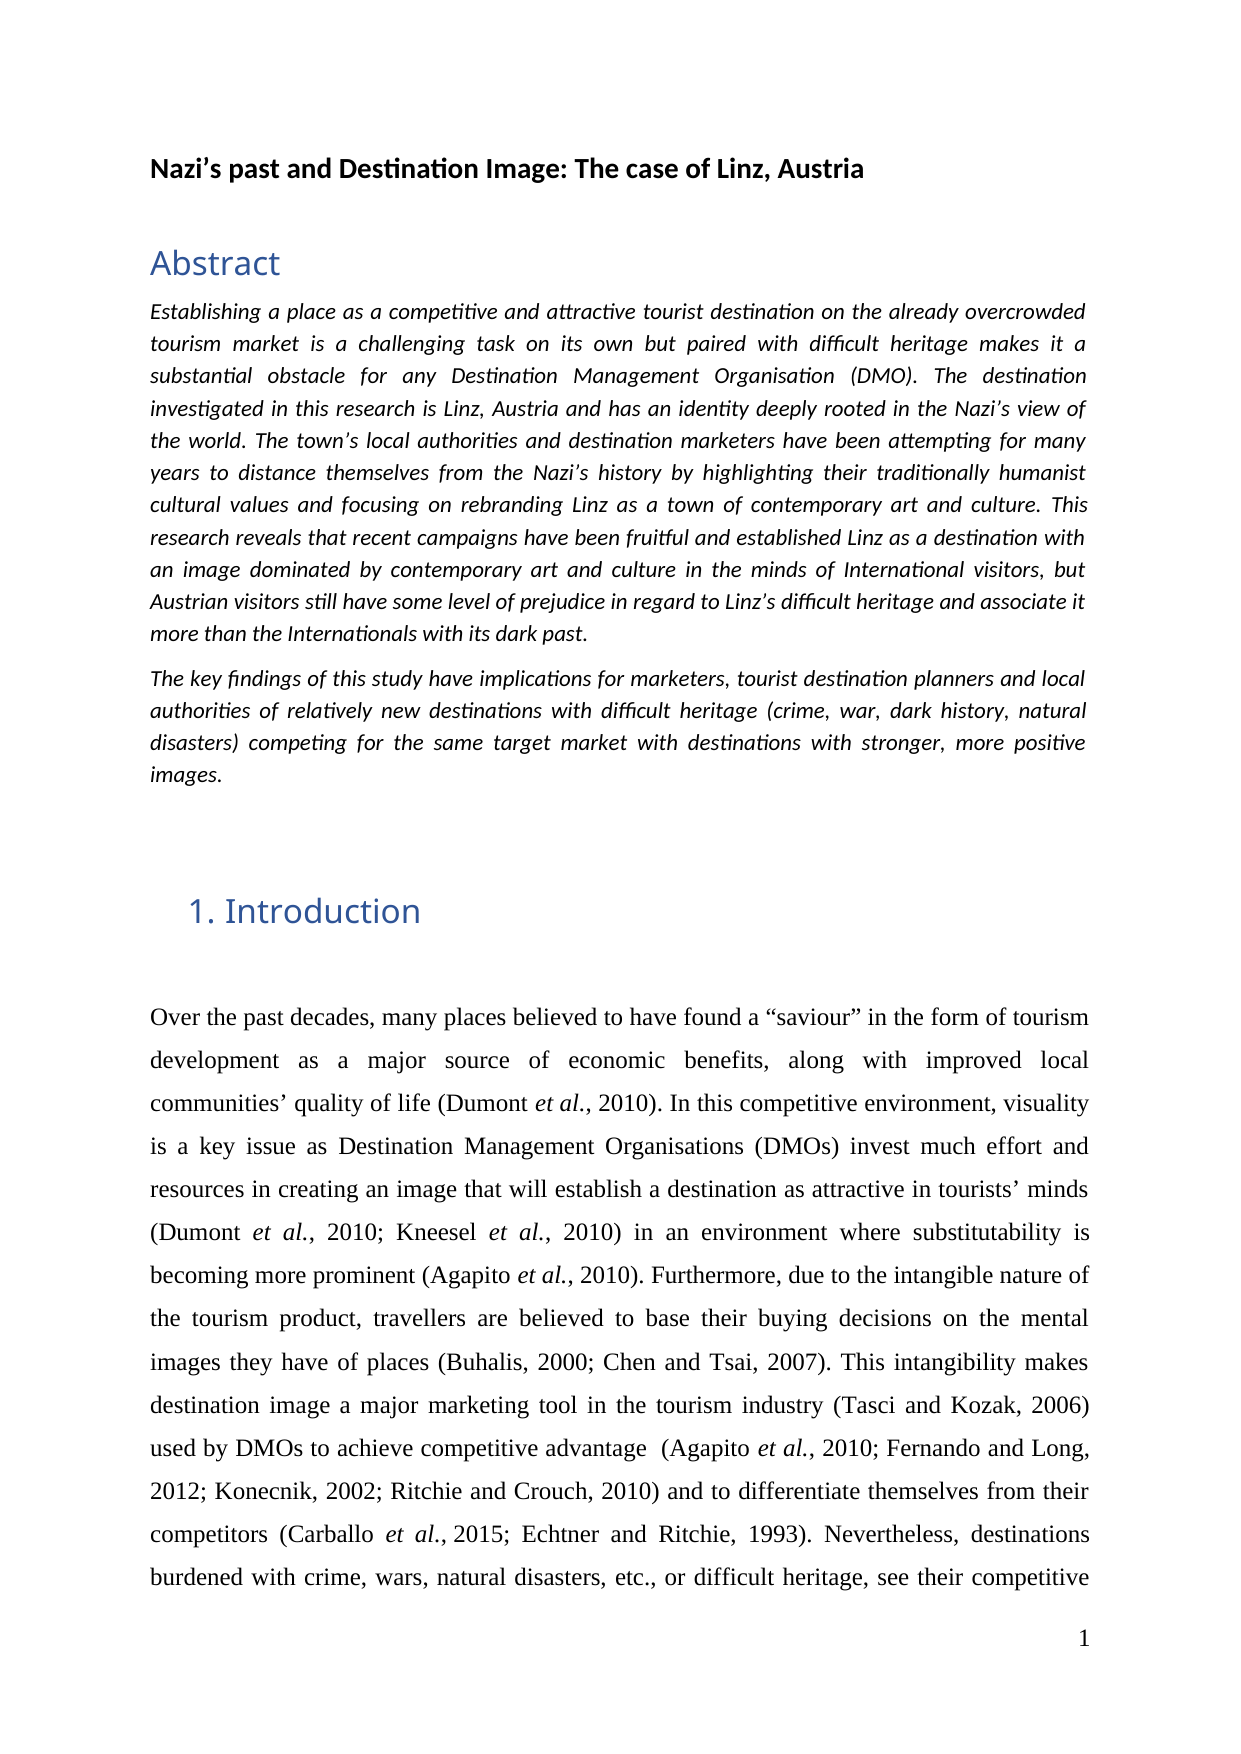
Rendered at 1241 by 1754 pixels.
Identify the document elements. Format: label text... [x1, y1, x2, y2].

text Establishing a place as a competitive and attractive tourist destination on the already overcrowded tourism market is a challenging task on its own but paired with difficult heritage makes it a substantial obstacle for any Destination Management Organisation (DMO). The destination investigated in this research is Linz, Austria and has an identity deeply rooted in the Nazi’s view of the world. The town’s local authorities and destination marketers have been attempting for many years to distance themselves from the Nazi’s history by highlighting their traditionally humanist cultural values and focusing on rebranding Linz as a town of contemporary art and culture. This research reveals that recent campaigns have been fruitful and established Linz as a destination with an image dominated by contemporary art and culture in the minds of International visitors, but Austrian visitors still have some level of prejudice in regard to Linz’s difficult heritage and associate it more than the Internationals with its dark past. [150, 297, 1090, 647]
text Nazi’s past and Destination Image: The case of Linz, Austria [150, 150, 1090, 186]
subtitle Abstract [150, 239, 1090, 285]
text The key findings of this study have implications for marketers, tourist destination planners and local authorities of relatively new destinations with difficult heritage (crime, war, dark history, natural disasters) competing for the same target market with destinations with stronger, more positive images. [150, 664, 1090, 788]
subtitle Introduction [187, 888, 1090, 933]
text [150, 1002, 1090, 1591]
